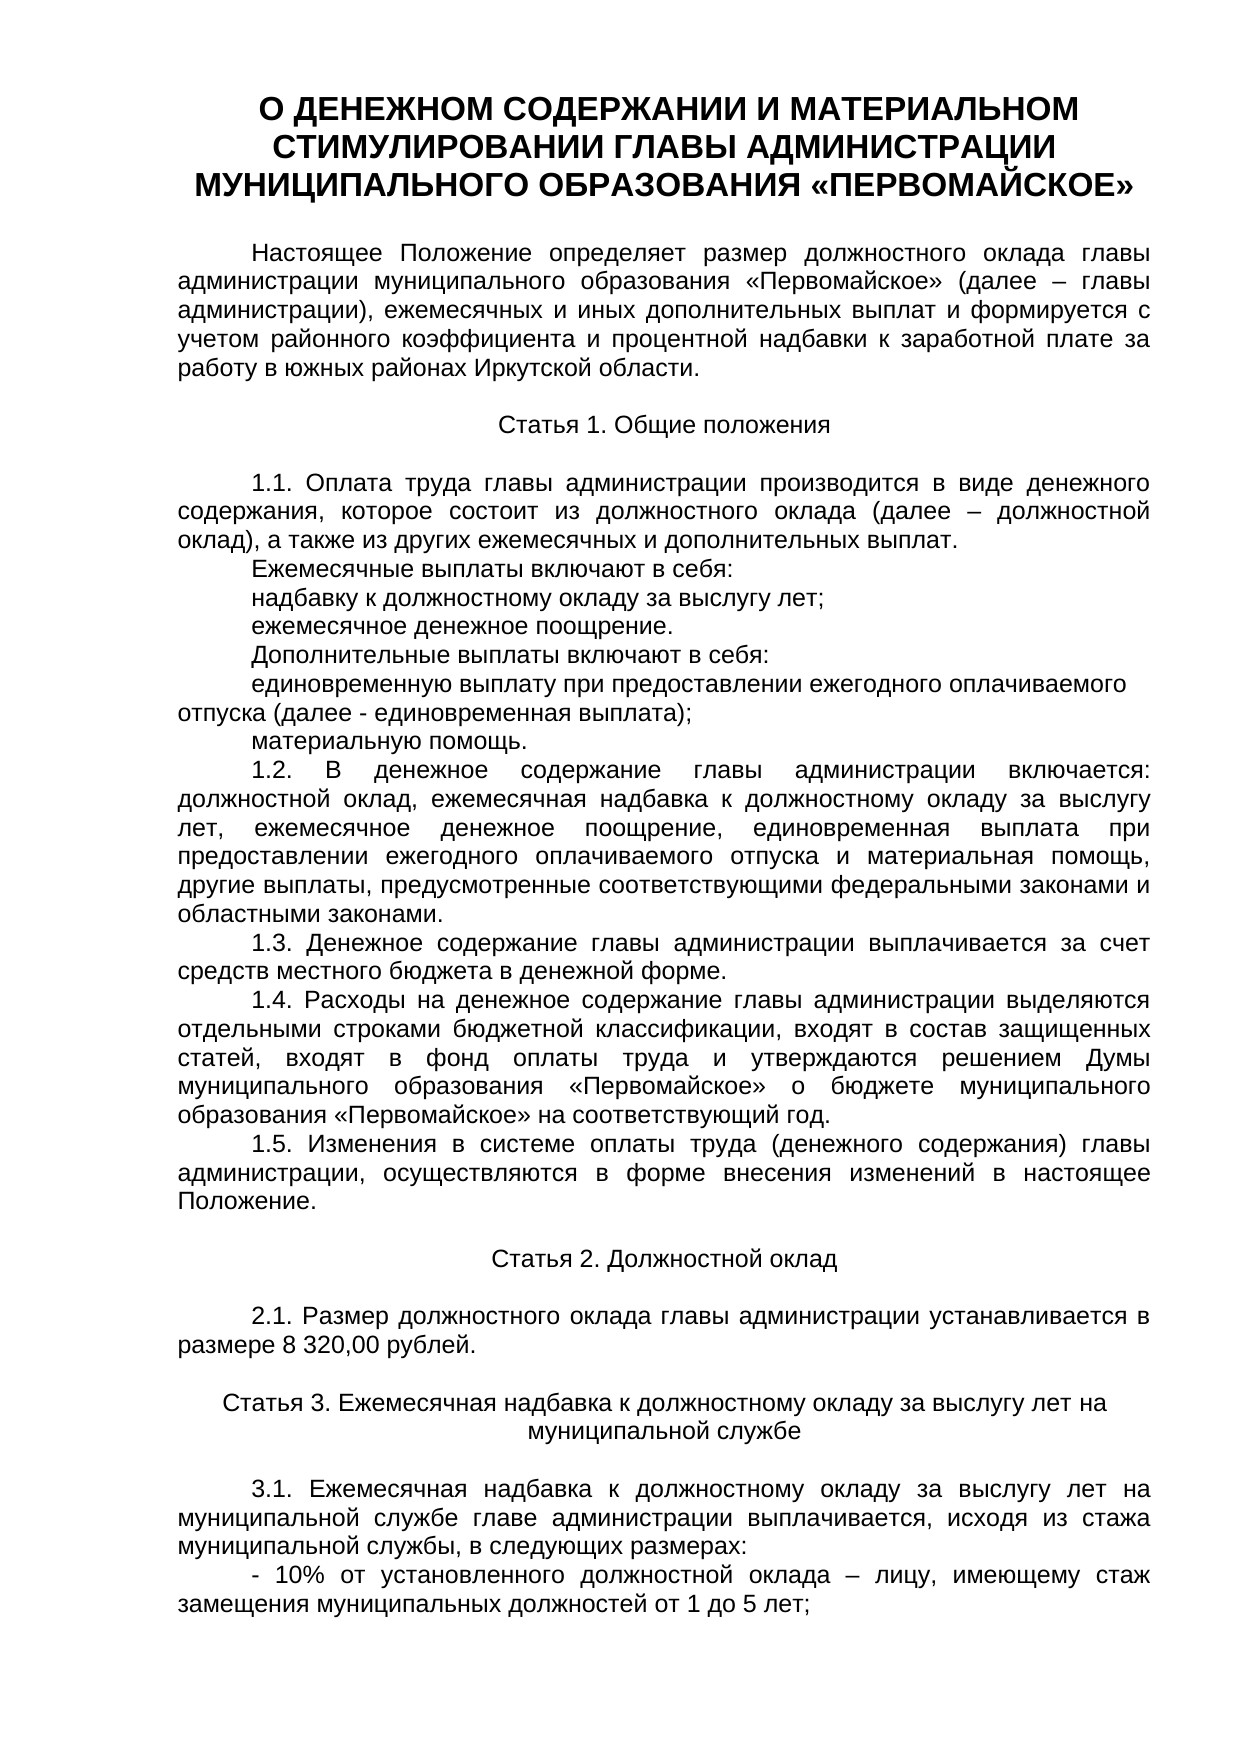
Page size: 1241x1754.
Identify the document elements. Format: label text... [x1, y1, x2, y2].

text 3.1. Ежемесячная надбавка к должностному окладу за выслугу лет на муниципальной службе главе администрации выплачивается, исходя из стажа муниципальной службы, в следующих размерах: [177, 1474, 1152, 1560]
text 1.2. В денежное содержание главы администрации включается: должностной оклад, ежемесячная надбавка к должностному окладу за выслугу лет, ежемесячное денежное поощрение, единовременная выплата при предоставлении ежегодного оплачиваемого отпуска и материальная помощь, другие выплаты, предусмотренные соответствующими федеральными законами и областными законами. [177, 755, 1152, 927]
text 1.5. Изменения в системе оплаты труда (денежного содержания) главы администрации, осуществляются в форме внесения изменений в настоящее Положение. [177, 1129, 1152, 1215]
text Статья 1. Общие положения [177, 410, 1152, 439]
text О ДЕНЕЖНОМ СОДЕРЖАНИИ И МАТЕРИАЛЬНОМ СТИМУЛИРОВАНИИ ГЛАВЫ АДМИНИСТРАЦИИ МУНИЦИПАЛЬНОГО ОБРАЗОВАНИЯ «ПЕРВОМАЙСКОЕ» [177, 89, 1152, 204]
text 2.1. Размер должностного оклада главы администрации устанавливается в размере 8 320,00 рублей. [177, 1301, 1152, 1359]
text Ежемесячные выплаты включают в себя: [177, 554, 1152, 582]
text единовременную выплату при предоставлении ежегодного оплачиваемого отпуска (далее - единовременная выплата); [177, 669, 1152, 726]
text Дополнительные выплаты включают в себя: [177, 640, 1152, 669]
text 1.4. Расходы на денежное содержание главы администрации выделяются отдельными строками бюджетной классификации, входят в состав защищенных статей, входят в фонд оплаты труда и утверждаются решением Думы муниципального образования «Первомайское» о бюджете муниципального образования «Первомайское» на соответствующий год. [177, 985, 1152, 1129]
text ежемесячное денежное поощрение. [177, 611, 1152, 640]
text надбавку к должностному окладу за выслугу лет; [177, 582, 1152, 611]
text Статья 2. Должностной оклад [177, 1244, 1152, 1272]
text Настоящее Положение определяет размер должностного оклада главы администрации муниципального образования «Первомайское» (далее – главы администрации), ежемесячных и иных дополнительных выплат и формируется с учетом районного коэффициента и процентной надбавки к заработной плате за работу в южных районах Иркутской области. [177, 237, 1152, 381]
text Статья 3. Ежемесячная надбавка к должностному окладу за выслугу лет на муниципальной службе [177, 1387, 1152, 1445]
text материальную помощь. [177, 726, 1152, 755]
text 1.3. Денежное содержание главы администрации выплачивается за счет средств местного бюджета в денежной форме. [177, 927, 1152, 985]
text 1.1. Оплата труда главы администрации производится в виде денежного содержания, которое состоит из должностного оклада (далее – должностной оклад), а также из других ежемесячных и дополнительных выплат. [177, 467, 1152, 554]
text - 10% от установленного должностной оклада – лицу, имеющему стаж замещения муниципальных должностей от 1 до 5 лет; [177, 1560, 1152, 1617]
